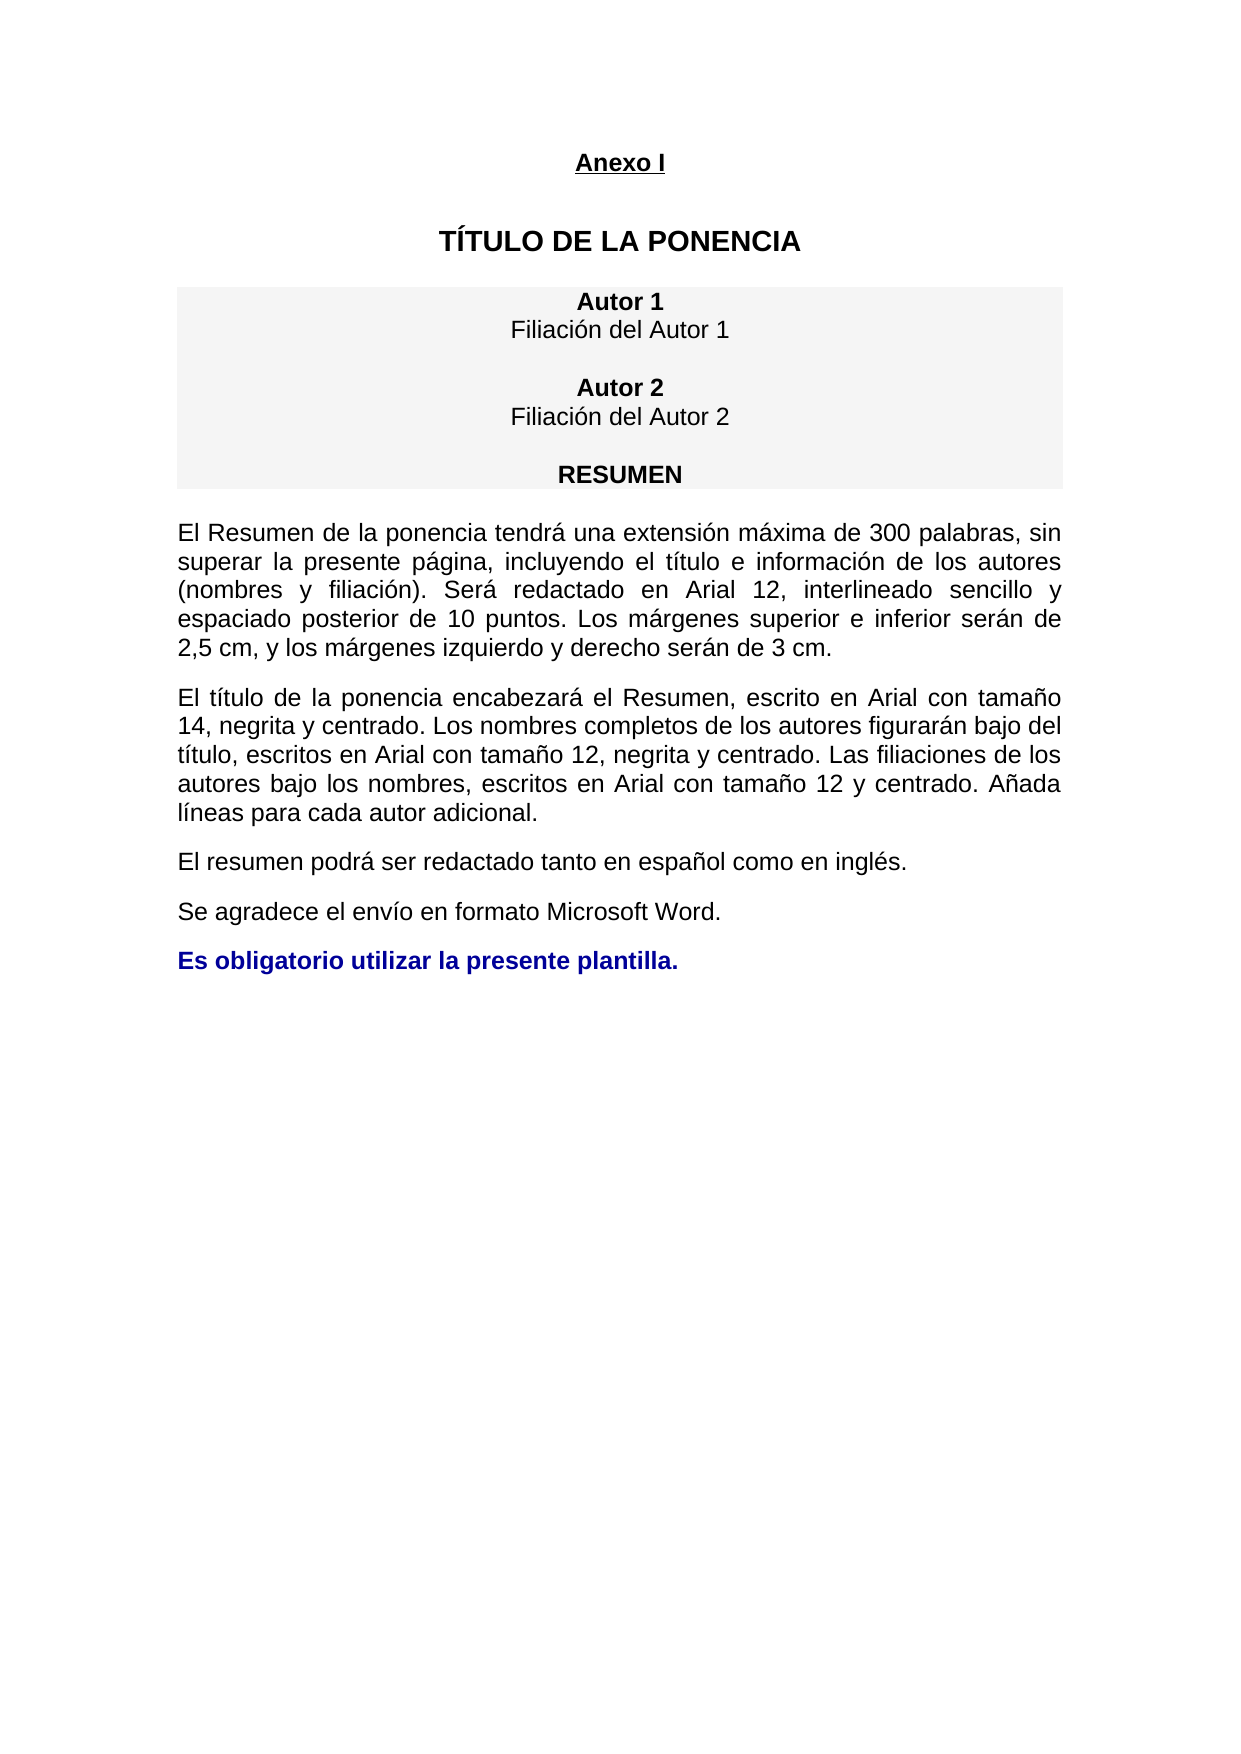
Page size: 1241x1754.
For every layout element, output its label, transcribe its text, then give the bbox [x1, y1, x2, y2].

text TÍTULO DE LA PONENCIA [177, 224, 1063, 258]
text Anexo I [177, 148, 1063, 176]
text El título de la ponencia encabezará el Resumen, escrito en Arial con tamaño 14, negrita y centrado. Los nombres completos de los autores figurarán bajo del título, escritos en Arial con tamaño 12, negrita y centrado. Las filiaciones de los autores bajo los nombres, escritos en Arial con tamaño 12 y centrado. Añada líneas para cada autor adicional. [177, 683, 1063, 826]
text El resumen podrá ser redactado tanto en español como en inglés. [177, 847, 1063, 876]
text Se agradece el envío en formato Microsoft Word. [177, 897, 1063, 926]
text El Resumen de la ponencia tendrá una extensión máxima de 300 palabras, sin superar la presente página, incluyendo el título e información de los autores (nombres y filiación). Será redactado en Arial 12, interlineado sencillo y espaciado posterior de 10 puntos. Los márgenes superior e inferior serán de 2,5 cm, y los márgenes izquierdo y derecho serán de 3 cm. [177, 518, 1063, 662]
text Autor 1 Filiación del Autor 1 [177, 287, 1063, 344]
text Es obligatorio utilizar la presente plantilla. [177, 946, 1063, 975]
text RESUMEN [177, 460, 1063, 489]
text Autor 2 Filiación del Autor 2 [177, 373, 1063, 431]
